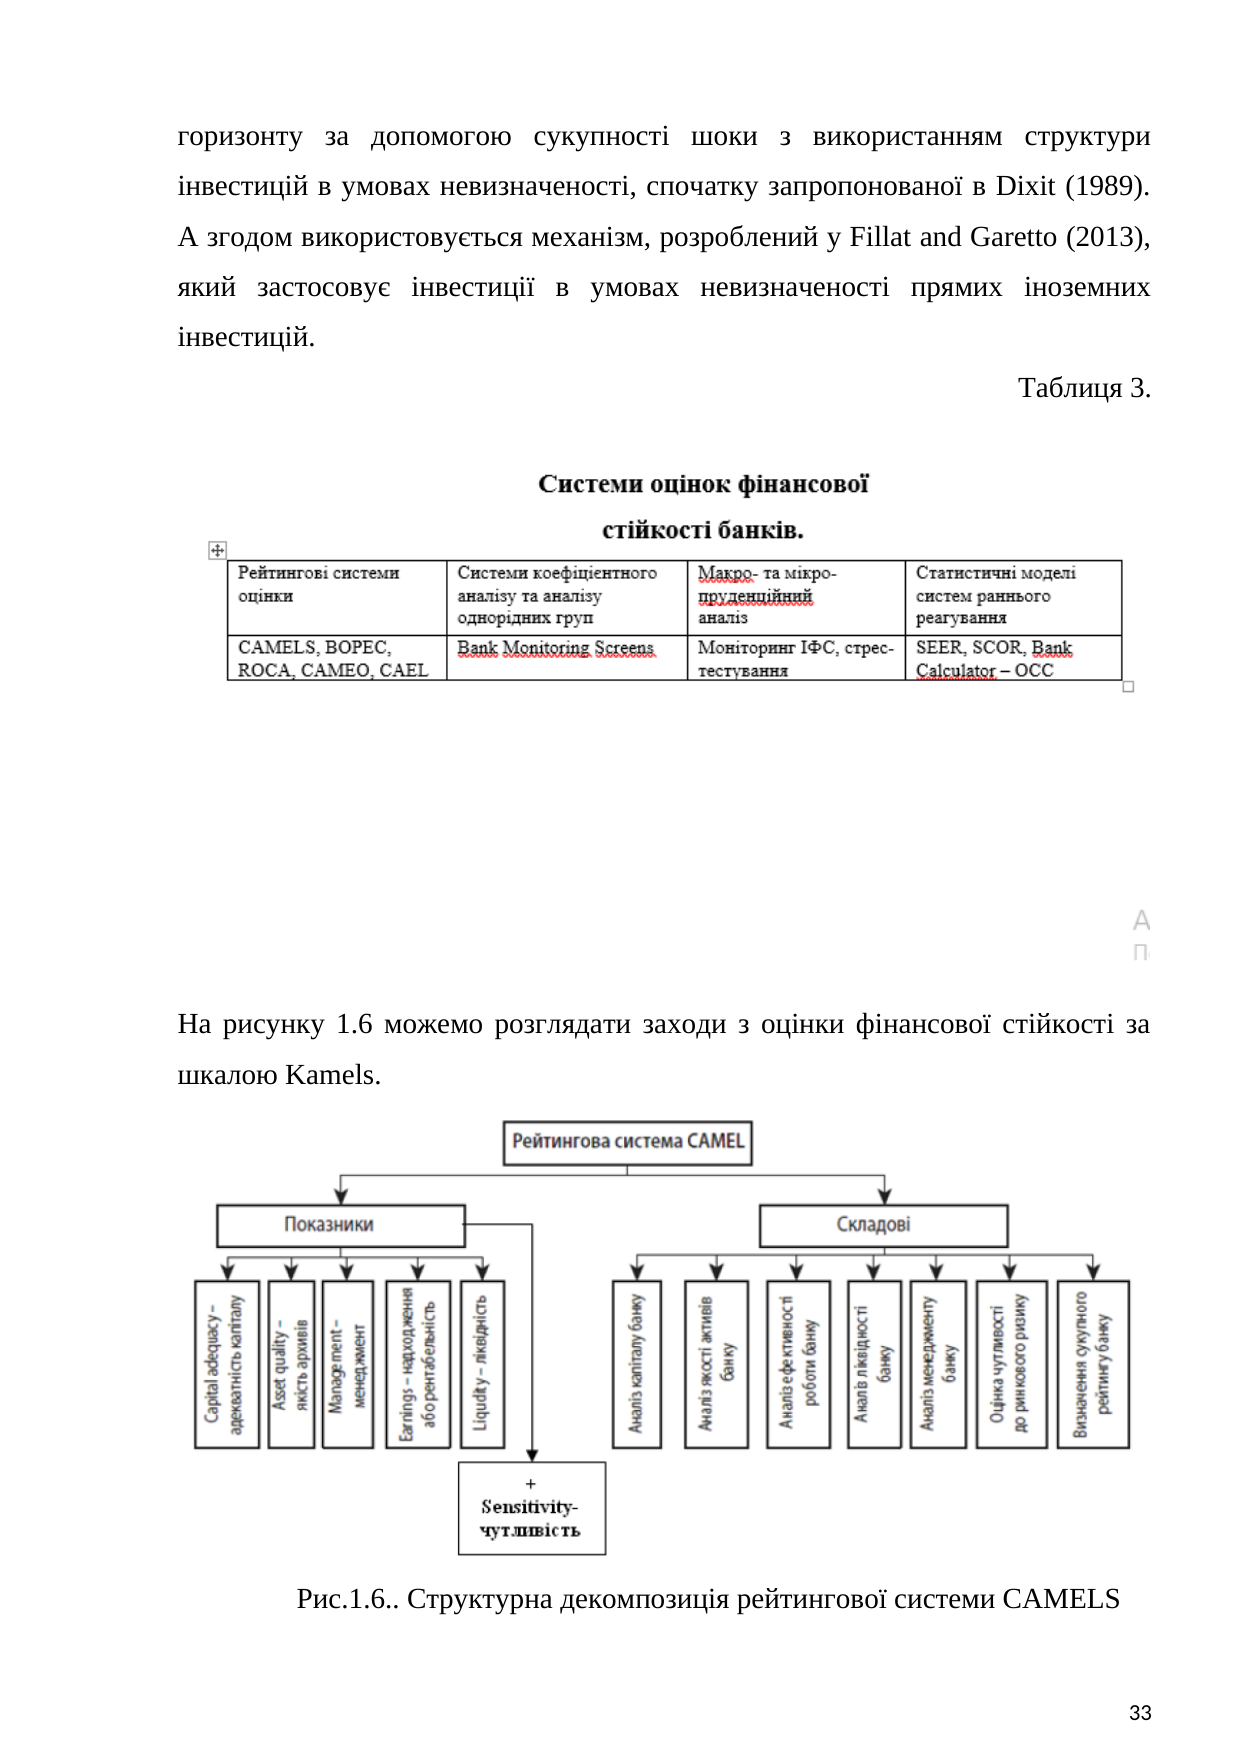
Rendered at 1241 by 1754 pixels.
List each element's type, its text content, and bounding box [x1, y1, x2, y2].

text Рис.1.6.. Структурна декомпозиція рейтингової системи CAMELS [177, 1581, 1152, 1614]
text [177, 118, 1152, 353]
picture [177, 1107, 1139, 1567]
picture [177, 419, 1150, 969]
text Таблиця 3. [177, 370, 1152, 403]
